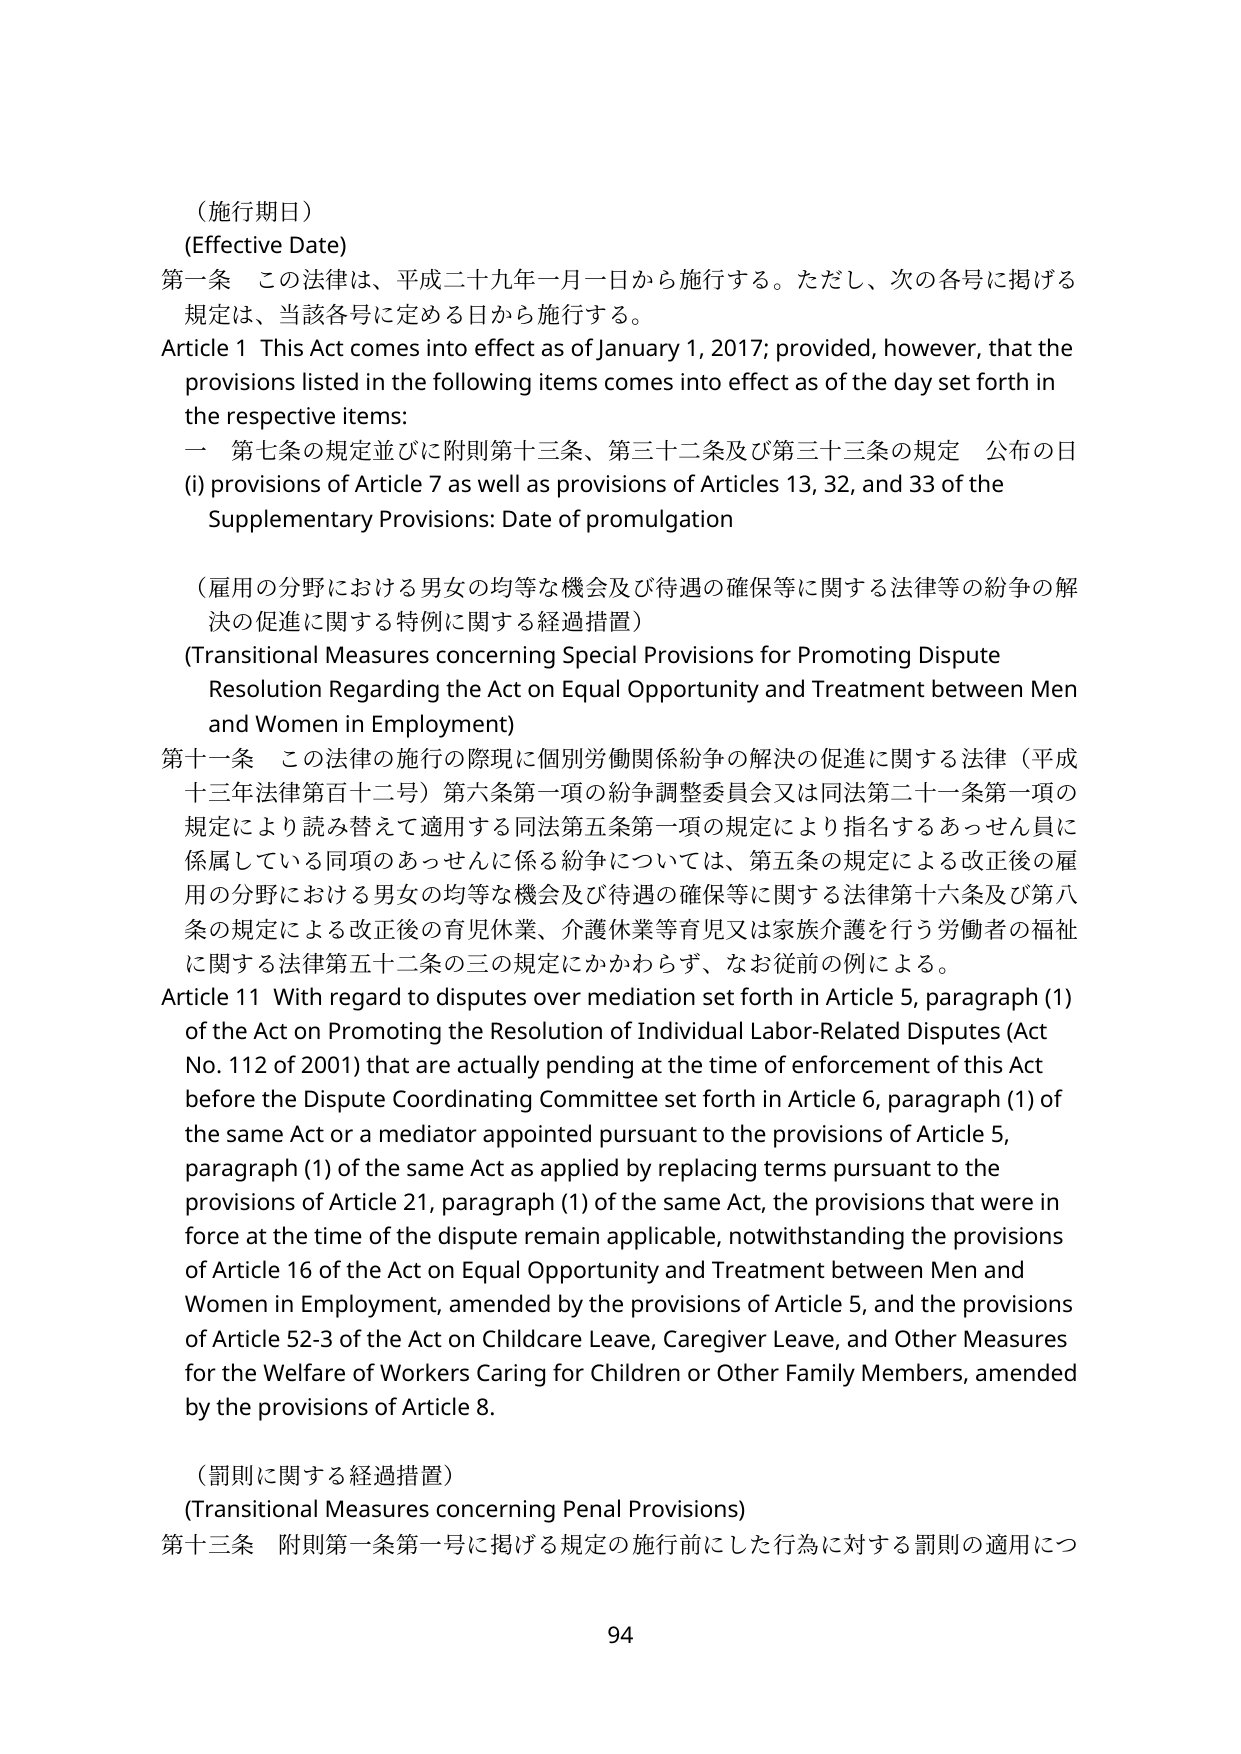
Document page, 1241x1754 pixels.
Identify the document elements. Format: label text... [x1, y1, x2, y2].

text （罰則に関する経過措置） [184, 1458, 1079, 1492]
text Article 1 This Act comes into effect as of January 1, 2017; provided, however, that the provisions listed in the following items comes into effect as of the day set forth in the respective items: [161, 330, 1079, 433]
text 第十一条 この法律の施行の際現に個別労働関係紛争の解決の促進に関する法律（平成十三年法律第百十二号）第六条第一項の紛争調整委員会又は同法第二十一条第一項の規定により読み替えて適用する同法第五条第一項の規定により指名するあっせん員に係属している同項のあっせんに係る紛争については、第五条の規定による改正後の雇用の分野における男女の均等な機会及び待遇の確保等に関する法律第十六条及び第八条の規定による改正後の育児休業、介護休業等育児又は家族介護を行う労働者の福祉に関する法律第五十二条の三の規定にかかわらず、なお従前の例による。 [161, 740, 1079, 979]
text 一 第七条の規定並びに附則第十三条、第三十二条及び第三十三条の規定 公布の日 [184, 433, 1079, 467]
text （雇用の分野における男女の均等な機会及び待遇の確保等に関する法律等の紛争の解決の促進に関する特例に関する経過措置） [184, 569, 1079, 638]
text Article 11 With regard to disputes over mediation set forth in Article 5, paragraph (1) of the Act on Promoting the Resolution of Individual Labor-Related Disputes (Act No. 112 of 2001) that are actually pending at the time of enforcement of this Act before the Dispute Coordinating Committee set forth in Article 6, paragraph (1) of the same Act or a mediator appointed pursuant to the provisions of Article 5, paragraph (1) of the same Act as applied by replacing terms pursuant to the provisions of Article 21, paragraph (1) of the same Act, the provisions that were in force at the time of the dispute remain applicable, notwithstanding the provisions of Article 16 of the Act on Equal Opportunity and Treatment between Men and Women in Employment, amended by the provisions of Article 5, and the provisions of Article 52-3 of the Act on Childcare Leave, Caregiver Leave, and Other Measures for the Welfare of Workers Caring for Children or Other Family Members, amended by the provisions of Article 8. [161, 979, 1079, 1424]
text （施行期日） [184, 194, 1079, 228]
text 第一条 この法律は、平成二十九年一月一日から施行する。ただし、次の各号に掲げる規定は、当該各号に定める日から施行する。 [161, 262, 1079, 330]
text (Transitional Measures concerning Penal Provisions) [184, 1492, 1079, 1526]
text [161, 1526, 1079, 1560]
text (Effective Date) [184, 228, 1079, 262]
text (i) provisions of Article 7 as well as provisions of Articles 13, 32, and 33 of the Supplementary Provisions: Date of promulgation [184, 467, 1079, 535]
text (Transitional Measures concerning Special Provisions for Promoting Dispute Resolution Regarding the Act on Equal Opportunity and Treatment between Men and Women in Employment) [184, 638, 1079, 740]
